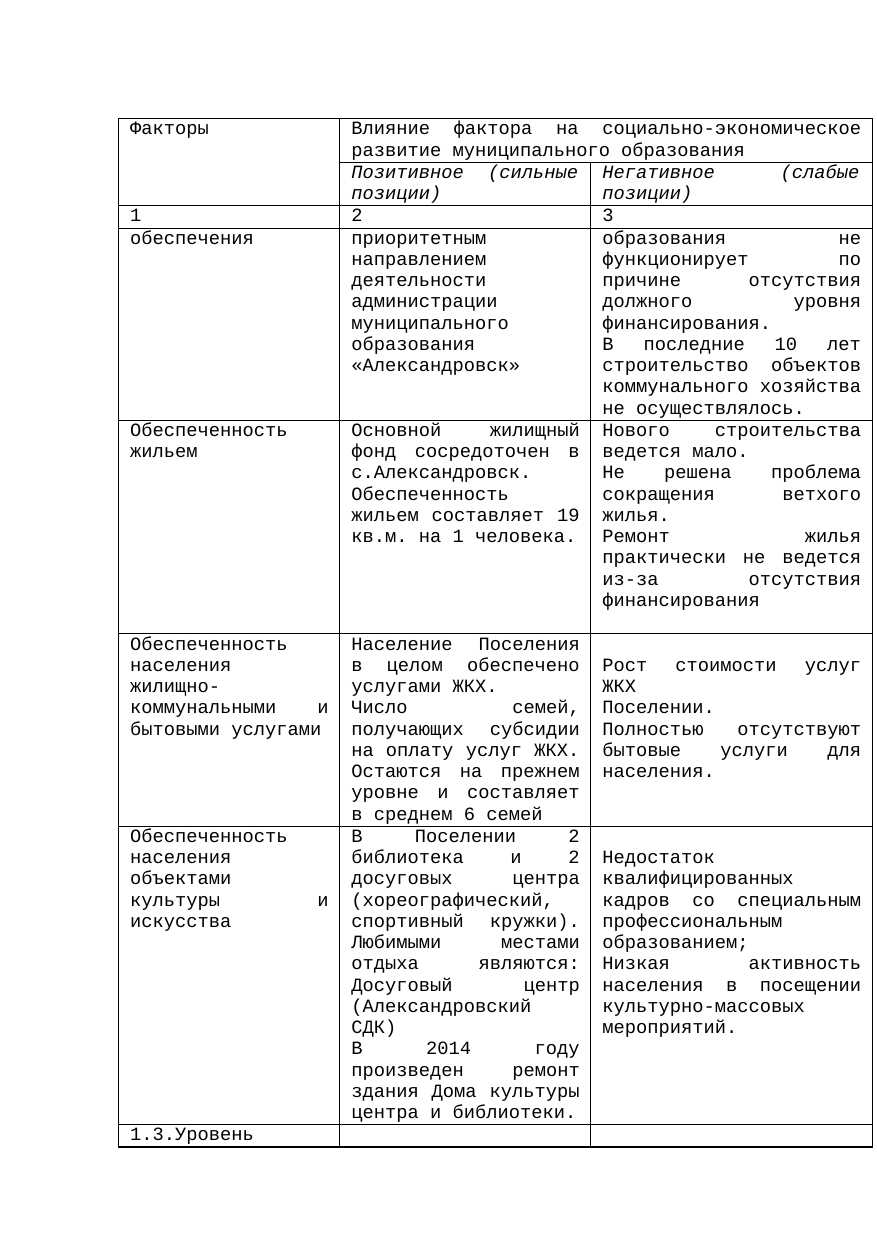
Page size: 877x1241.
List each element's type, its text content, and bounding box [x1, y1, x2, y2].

table_cell 2 [340, 206, 590, 227]
table_cell 3 [591, 206, 872, 227]
table_header Влияние фактора на социально-экономическое развитие муниципального образования [340, 119, 872, 162]
table_cell Негативное (слабые позиции) [591, 163, 872, 205]
table_cell Население Поселения в целом обеспечено услугами ЖКХ. Число семей, получающих субсидии на оплату услуг ЖКХ. Остаются на прежнем уровне и составляет в среднем 6 семей [340, 634, 590, 826]
table_cell Нового строительства ведется мало. Не решена проблема сокращения ветхого жилья. Ремонт жилья практически не ведется из-за отсутствия финансирования [591, 421, 872, 633]
table_cell [591, 1125, 872, 1146]
table_cell 1.3.Уровень социального обеспечения [119, 1125, 339, 1146]
table_cell Недостаток квалифицированных кадров со специальным профессиональным образованием; Низкая активность населения в посещении культурно-массовых мероприятий. [591, 827, 872, 1124]
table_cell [119, 229, 339, 420]
table_cell Обеспеченность жильем [119, 421, 339, 633]
table_cell Обеспеченность населения жилищно-коммунальными и бытовыми услугами [119, 634, 339, 826]
table_cell 1 [119, 206, 339, 227]
table_header Факторы [119, 119, 339, 205]
table_cell Рост стоимости услуг ЖКХ Поселении. Полностью отсутствуют бытовые услуги для населения. [591, 634, 872, 826]
table_cell В Поселении 2 библиотека и 2 досуговых центра (хореографический, спортивный кружки). Любимыми местами отдыха являются: Досуговый центр (Александровский СДК) В 2014 году произведен ремонт здания Дома культуры центра и библиотеки. [340, 827, 590, 1124]
table_cell Позитивное (сильные позиции) [340, 163, 590, 205]
table_cell [340, 1125, 590, 1146]
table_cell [591, 229, 872, 420]
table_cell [340, 229, 590, 420]
table_cell Обеспеченность населения объектами культуры и искусства [119, 827, 339, 1124]
table_cell Основной жилищный фонд сосредоточен в с.Александровск. Обеспеченность жильем составляет 19 кв.м. на 1 человека. [340, 421, 590, 633]
